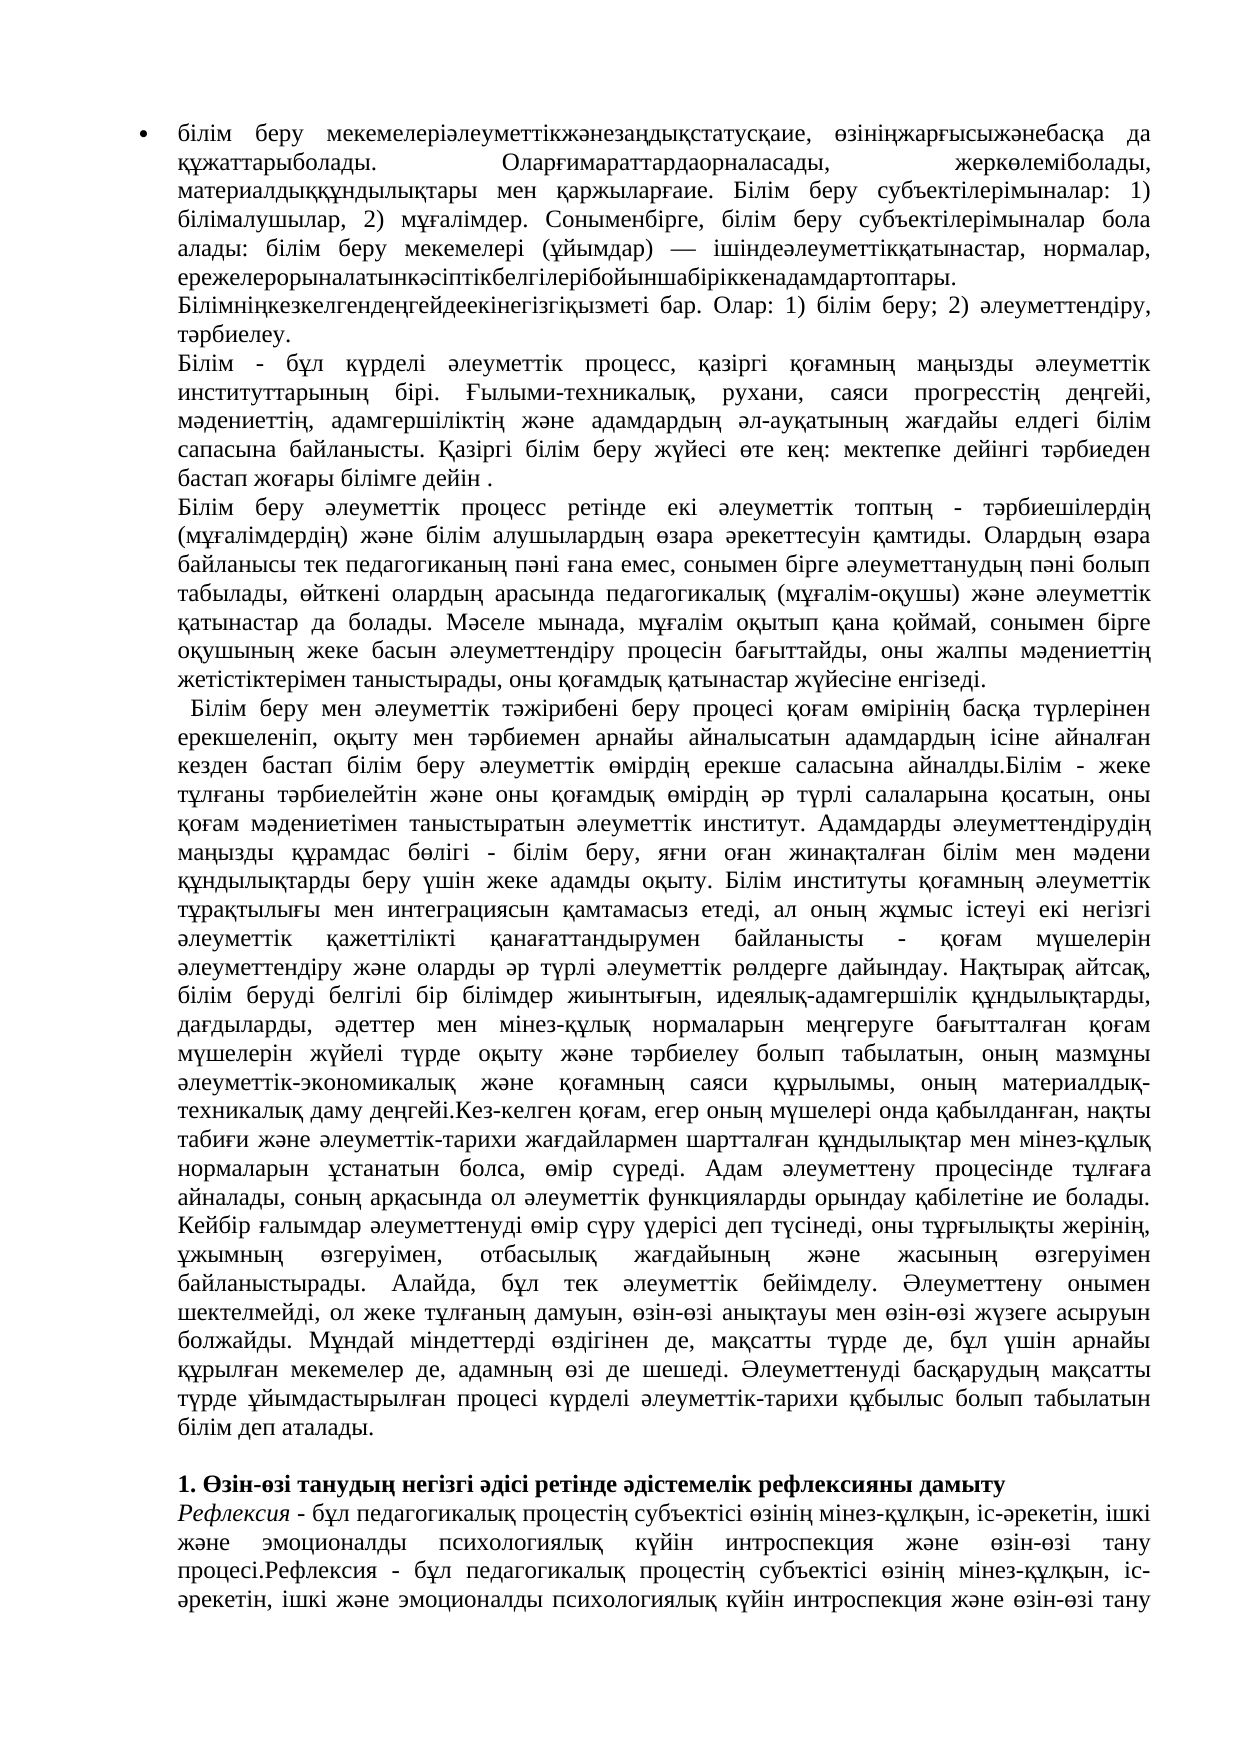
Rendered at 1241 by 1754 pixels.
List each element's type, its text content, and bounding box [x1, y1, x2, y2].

text Білімніңкезкелгендеңгейдеекінегізгіқызметі бар. Олар: 1) білім беру; 2) əлеуметтендіру, тəрбиелеу. [177, 291, 1152, 348]
text Білім беру мен әлеуметтік тәжірибені беру процесі қоғам өмірінің басқа түрлерінен ерекшеленіп, оқыту мен тәрбиемен арнайы айналысатын адамдардың ісіне айналған кезден бастап білім беру әлеуметтік өмірдің ерекше саласына айналды.Білім - жеке тұлғаны тәрбиелейтін және оны қоғамдық өмірдің әр түрлі салаларына қосатын, оны қоғам мәдениетімен таныстыратын әлеуметтік институт. Адамдарды әлеуметтендірудің маңызды құрамдас бөлігі - білім беру, яғни оған жинақталған білім мен мәдени құндылықтарды беру үшін жеке адамды оқыту. Білім институты қоғамның әлеуметтік тұрақтылығы мен интеграциясын қамтамасыз етеді, ал оның жұмыс істеуі екі негізгі әлеуметтік қажеттілікті қанағаттандырумен байланысты - қоғам мүшелерін әлеуметтендіру және оларды әр түрлі әлеуметтік рөлдерге дайындау. Нақтырақ айтсақ, білім беруді белгілі бір білімдер жиынтығын, идеялық-адамгершілік құндылықтарды, дағдыларды, әдеттер мен мінез-құлық нормаларын меңгеруге бағытталған қоғам мүшелерін жүйелі түрде оқыту және тәрбиелеу болып табылатын, оның мазмұны әлеуметтік-экономикалық және қоғамның саяси құрылымы, оның материалдық-техникалық даму деңгейі.Кез-келген қоғам, егер оның мүшелері онда қабылданған, нақты табиғи және әлеуметтік-тарихи жағдайлармен шартталған құндылықтар мен мінез-құлық нормаларын ұстанатын болса, өмір сүреді. Адам әлеуметтену процесінде тұлғаға айналады, соның арқасында ол әлеуметтік функцияларды орындау қабілетіне ие болады. Кейбір ғалымдар әлеуметтенуді өмір сүру үдерісі деп түсінеді, оны тұрғылықты жерінің, ұжымның өзгеруімен, отбасылық жағдайының және жасының өзгеруімен байланыстырады. Алайда, бұл тек әлеуметтік бейімделу. Әлеуметтену онымен шектелмейді, ол жеке тұлғаның дамуын, өзін-өзі анықтауы мен өзін-өзі жүзеге асыруын болжайды. Мұндай міндеттерді өздігінен де, мақсатты түрде де, бұл үшін арнайы құрылған мекемелер де, адамның өзі де шешеді. Әлеуметтенуді басқарудың мақсатты түрде ұйымдастырылған процесі күрделі әлеуметтік-тарихи құбылыс болып табылатын білім деп аталады. [177, 693, 1152, 1441]
list білім беру мекемелеріəлеуметтікжəнезаңдықстатусқаие, өзініңжарғысыжəнебасқа да құжаттарыболады. Оларғимараттардаорналасады, жеркөлеміболады, материалдыққұндылықтары мен қаржыларғаие. Білім беру субъектілерімыналар: 1) білімалушылар, 2) мұғалімдер. Соныменбірге, білім беру субъектілерімыналар бола алады: білім беру мекемелері (ұйымдар) — ішіндеəлеуметтікқатынастар, нормалар, ережелерорыналатынкəсіптікбелгілерібойыншабіріккенадамдартоптары. [140, 118, 1152, 291]
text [177, 1498, 1152, 1613]
text Білім беру әлеуметтік процесс ретінде екі әлеуметтік топтың - тәрбиешілердің (мұғалімдердің) және білім алушылардың өзара әрекеттесуін қамтиды. Олардың өзара байланысы тек педагогиканың пәні ғана емес, сонымен бірге әлеуметтанудың пәні болып табылады, өйткені олардың арасында педагогикалық (мұғалім-оқушы) және әлеуметтік қатынастар да болады. Мәселе мынада, мұғалім оқытып қана қоймай, сонымен бірге оқушының жеке басын әлеуметтендіру процесін бағыттайды, оны жалпы мәдениеттің жетістіктерімен таныстырады, оны қоғамдық қатынастар жүйесіне енгізеді. [177, 492, 1152, 693]
text Білім - бұл күрделі әлеуметтік процесс, қазіргі қоғамның маңызды әлеуметтік институттарының бірі. Ғылыми-техникалық, рухани, саяси прогресстің деңгейі, мәдениеттің, адамгершіліктің және адамдардың әл-ауқатының жағдайы елдегі білім сапасына байланысты. Қазіргі білім беру жүйесі өте кең: мектепке дейінгі тәрбиеден бастап жоғары білімге дейін . [177, 348, 1152, 492]
text 1. Өзін-өзі танудың негізгі әдісі ретінде әдістемелік рефлексияны дамыту [177, 1469, 1152, 1498]
